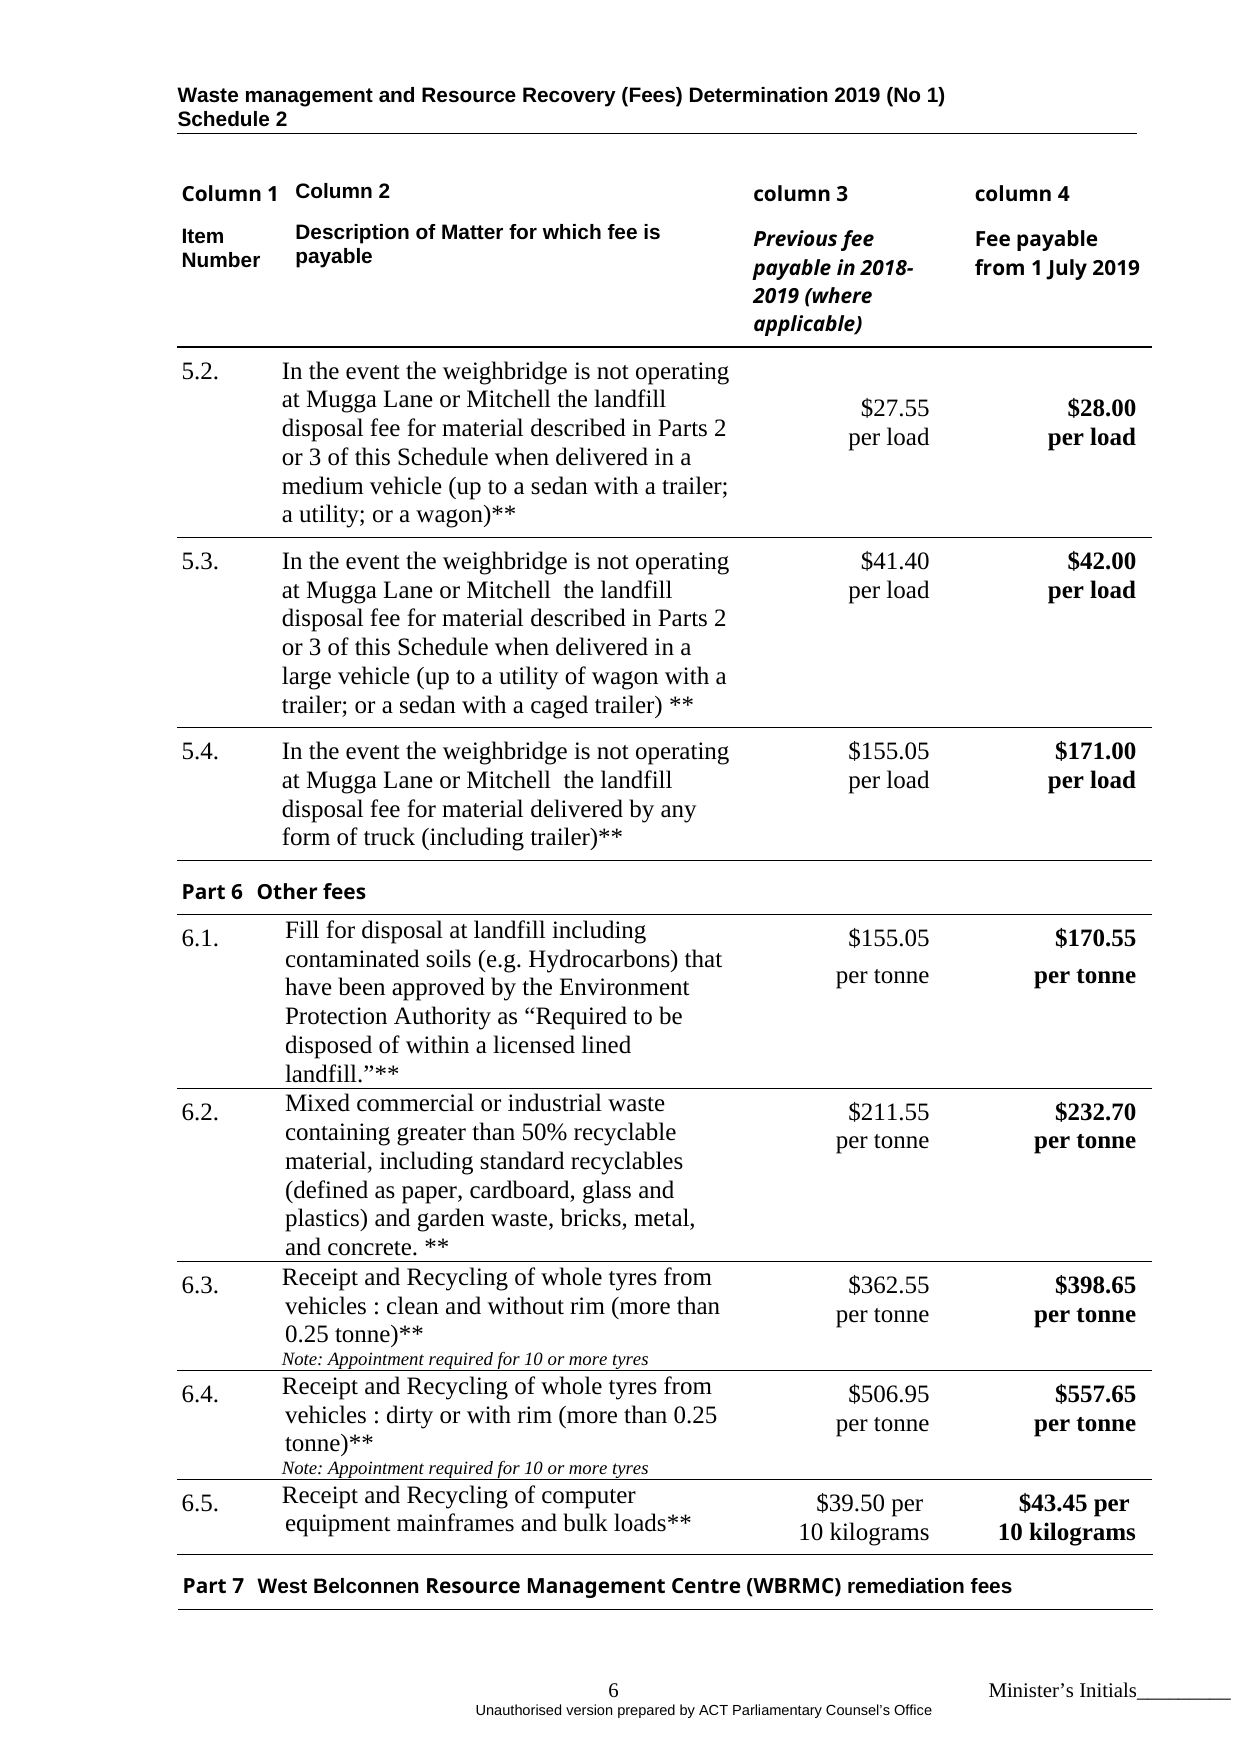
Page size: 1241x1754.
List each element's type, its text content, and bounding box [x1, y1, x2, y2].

table_cell 5.3. [177, 538, 281, 727]
table_cell Part 7 West Belconnen Resource Management Centre (WBRMC) remediation fees [178, 1555, 1153, 1608]
table_cell In the event the weighbridge is not operating at Mugga Lane or Mitchell the landfill disposal fee for material delivered by any form of truck (including trailer)** [281, 728, 738, 859]
table_cell Mixed commercial or industrial waste containing greater than 50% recyclable material, including standard recyclables (defined as paper, cardboard, glass and plastics) and garden waste, bricks, metal, and concrete. ** [281, 1089, 738, 1261]
table_cell 5.2. [177, 348, 281, 537]
table_header column 4 Fee payable from 1 July 2019 [945, 163, 1152, 346]
table_cell Receipt and Recycling of whole tyres from vehicles : clean and without rim (more than 0.25 tonne)** Note: Appointment required for 10 or more tyres [281, 1262, 738, 1370]
table_cell $43.45 per 10 kilograms [945, 1480, 1152, 1554]
table_cell $41.40 per load [738, 538, 945, 727]
table_cell Part 6 Other fees [177, 861, 1152, 914]
table_cell Receipt and Recycling of computer equipment mainframes and bulk loads** [281, 1480, 738, 1554]
table_cell $170.55 per tonne [945, 915, 1152, 1087]
table_cell 6.1. [177, 915, 281, 1087]
table_cell In the event the weighbridge is not operating at Mugga Lane or Mitchell the landfill disposal fee for material described in Parts 2 or 3 of this Schedule when delivered in a medium vehicle (up to a sedan with a trailer; a utility; or a wagon)** [281, 348, 738, 537]
table_cell $506.95 per tonne [738, 1371, 945, 1479]
table_cell $362.55 per tonne [738, 1262, 945, 1370]
table_header column 3 Previous fee payable in 2018-2019 (where applicable) [738, 163, 945, 346]
table_cell 6.2. [177, 1089, 281, 1261]
table_cell 5.4. [177, 728, 281, 859]
table_cell 6.3. [177, 1262, 281, 1370]
table_cell $557.65 per tonne [945, 1371, 1152, 1479]
table_cell $28.00 per load [945, 348, 1152, 537]
table_cell $155.05 per tonne [738, 915, 945, 1087]
table_cell 6.4. [177, 1371, 281, 1479]
table_cell $171.00 per load [945, 728, 1152, 859]
table_cell $27.55 per load [738, 348, 945, 537]
table_cell Fill for disposal at landfill including contaminated soils (e.g. Hydrocarbons) that have been approved by the Environment Protection Authority as “Required to be disposed of within a licensed lined landfill.”** [281, 915, 738, 1087]
table_header Column 1 Item Number [177, 163, 281, 346]
table_cell $232.70 per tonne [945, 1089, 1152, 1261]
table_cell $42.00 per load [945, 538, 1152, 727]
table_cell Receipt and Recycling of whole tyres from vehicles : dirty or with rim (more than 0.25 tonne)** Note: Appointment required for 10 or more tyres [281, 1371, 738, 1479]
table_cell $39.50 per 10 kilograms [738, 1480, 945, 1554]
table_cell $211.55 per tonne [738, 1089, 945, 1261]
table_cell In the event the weighbridge is not operating at Mugga Lane or Mitchell the landfill disposal fee for material described in Parts 2 or 3 of this Schedule when delivered in a large vehicle (up to a utility of wagon with a trailer; or a sedan with a caged trailer) ** [281, 538, 738, 727]
table_cell $398.65 per tonne [945, 1262, 1152, 1370]
table_cell 6.5. [177, 1480, 281, 1554]
table_cell $155.05 per load [738, 728, 945, 859]
table_header Column 2 Description of Matter for which fee is payable [281, 163, 738, 346]
